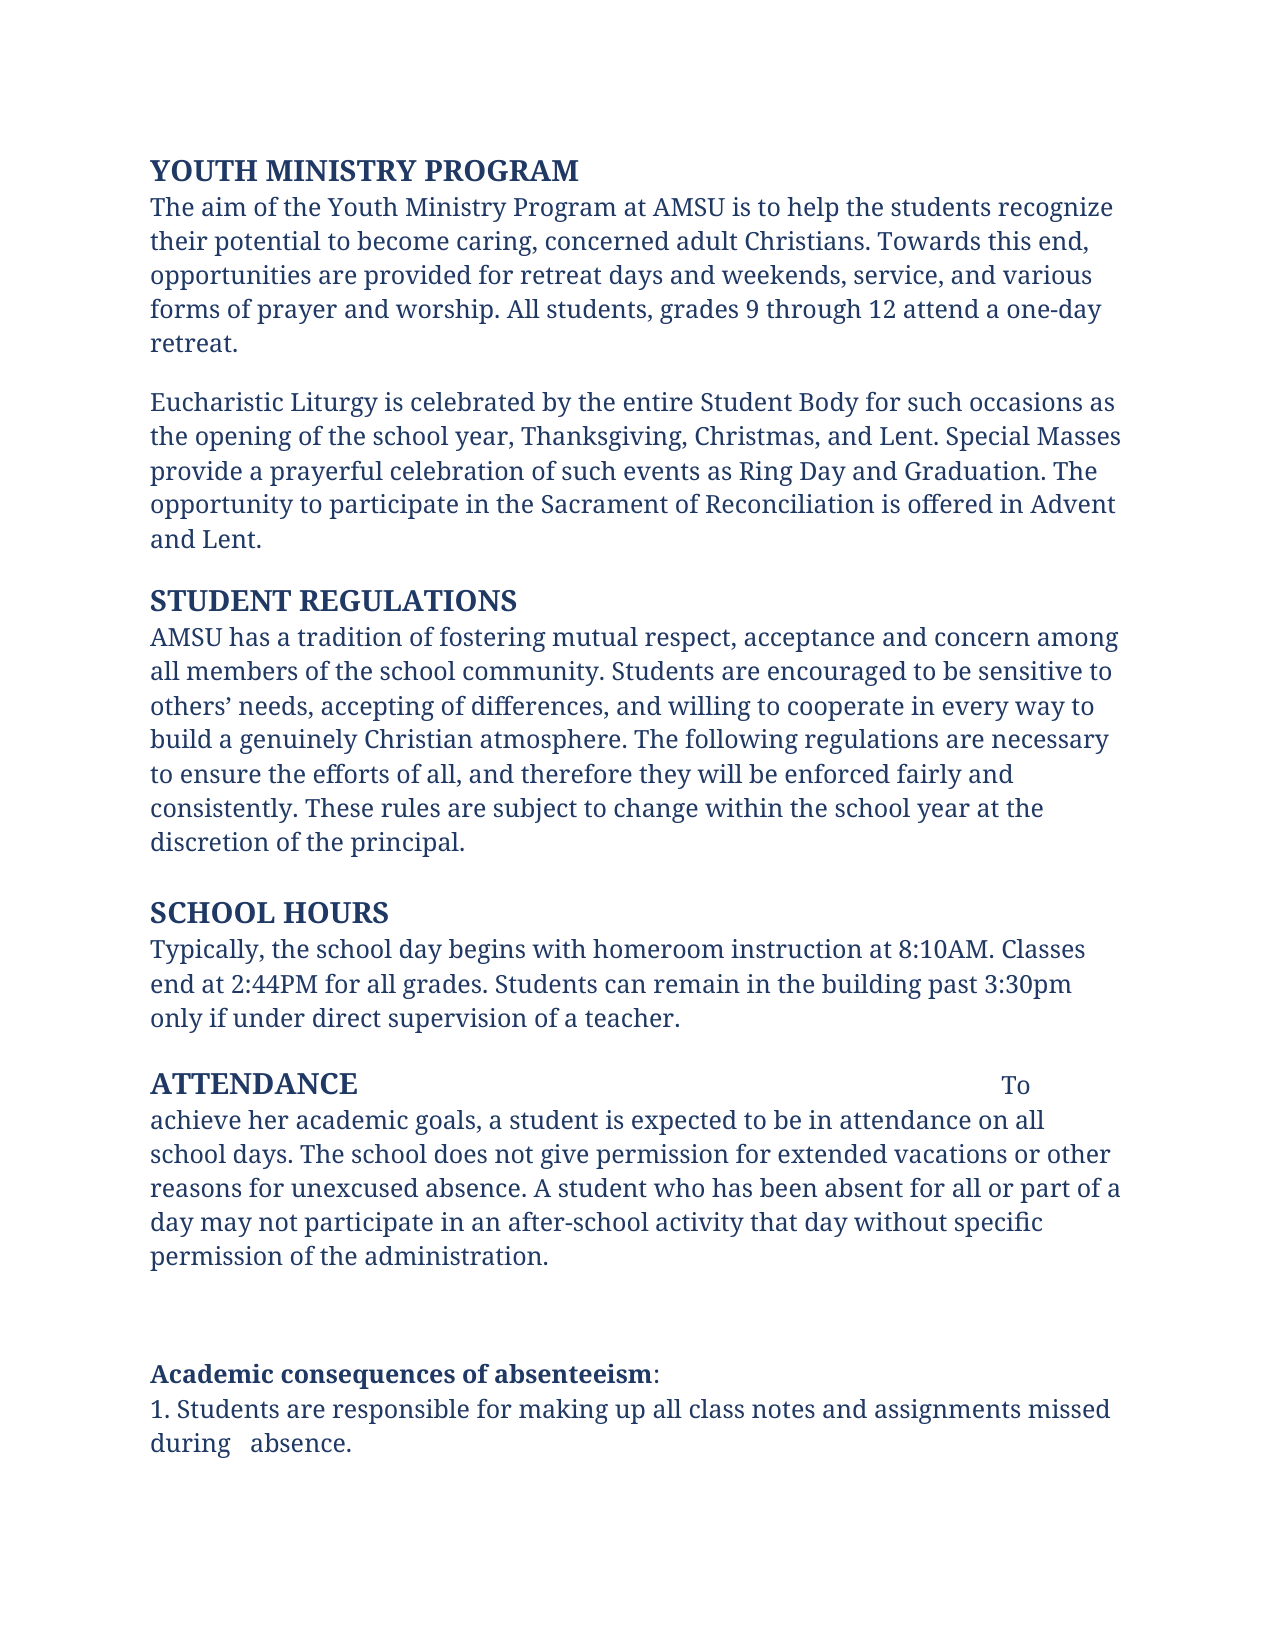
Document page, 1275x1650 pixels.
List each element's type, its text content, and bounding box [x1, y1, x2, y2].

text ATTENDANCE To achieve her academic goals, a student is expected to be in attendance on all school days. The school does not give permission for extended vacations or other reasons for unexcused absence. A student who has been absent for all or part of a day may not participate in an after-school activity that day without specific permission of the administration. [150, 1063, 1125, 1273]
text AMSU has a tradition of fostering mutual respect, acceptance and concern among all members of the school community. Students are encouraged to be sensitive to others’ needs, accepting of differences, and willing to cooperate in every way to build a genuinely Christian atmosphere. The following regulations are necessary to ensure the efforts of all, and therefore they will be enforced fairly and consistently. These rules are subject to change within the school year at the discretion of the principal. [150, 620, 1125, 858]
text Eucharistic Liturgy is celebrated by the entire Student Body for such occasions as the opening of the school year, Thanksgiving, Christmas, and Lent. Special Masses provide a prayerful celebration of such events as Ring Day and Graduation. The opportunity to participate in the Sacrament of Reconciliation is offered in Advent and Lent. [150, 385, 1125, 555]
text YOUTH MINISTRY PROGRAM The aim of the Youth Ministry Program at AMSU is to help the students recognize their potential to become caring, concerned adult Christians. Towards this end, opportunities are provided for retreat days and weekends, service, and various forms of prayer and worship. All students, grades 9 through 12 attend a one-day retreat. [150, 150, 1125, 360]
text Typically, the school day begins with homeroom instruction at 8:10AM. Classes end at 2:44PM for all grades. Students can remain in the building past 3:30pm only if under direct supervision of a teacher. [150, 932, 1125, 1034]
text Academic consequences of absenteeism: 1. Students are responsible for making up all class notes and assignments missed during absence. [150, 1357, 1125, 1459]
text SCHOOL HOURS [150, 892, 1125, 932]
text STUDENT REGULATIONS [150, 580, 1125, 620]
